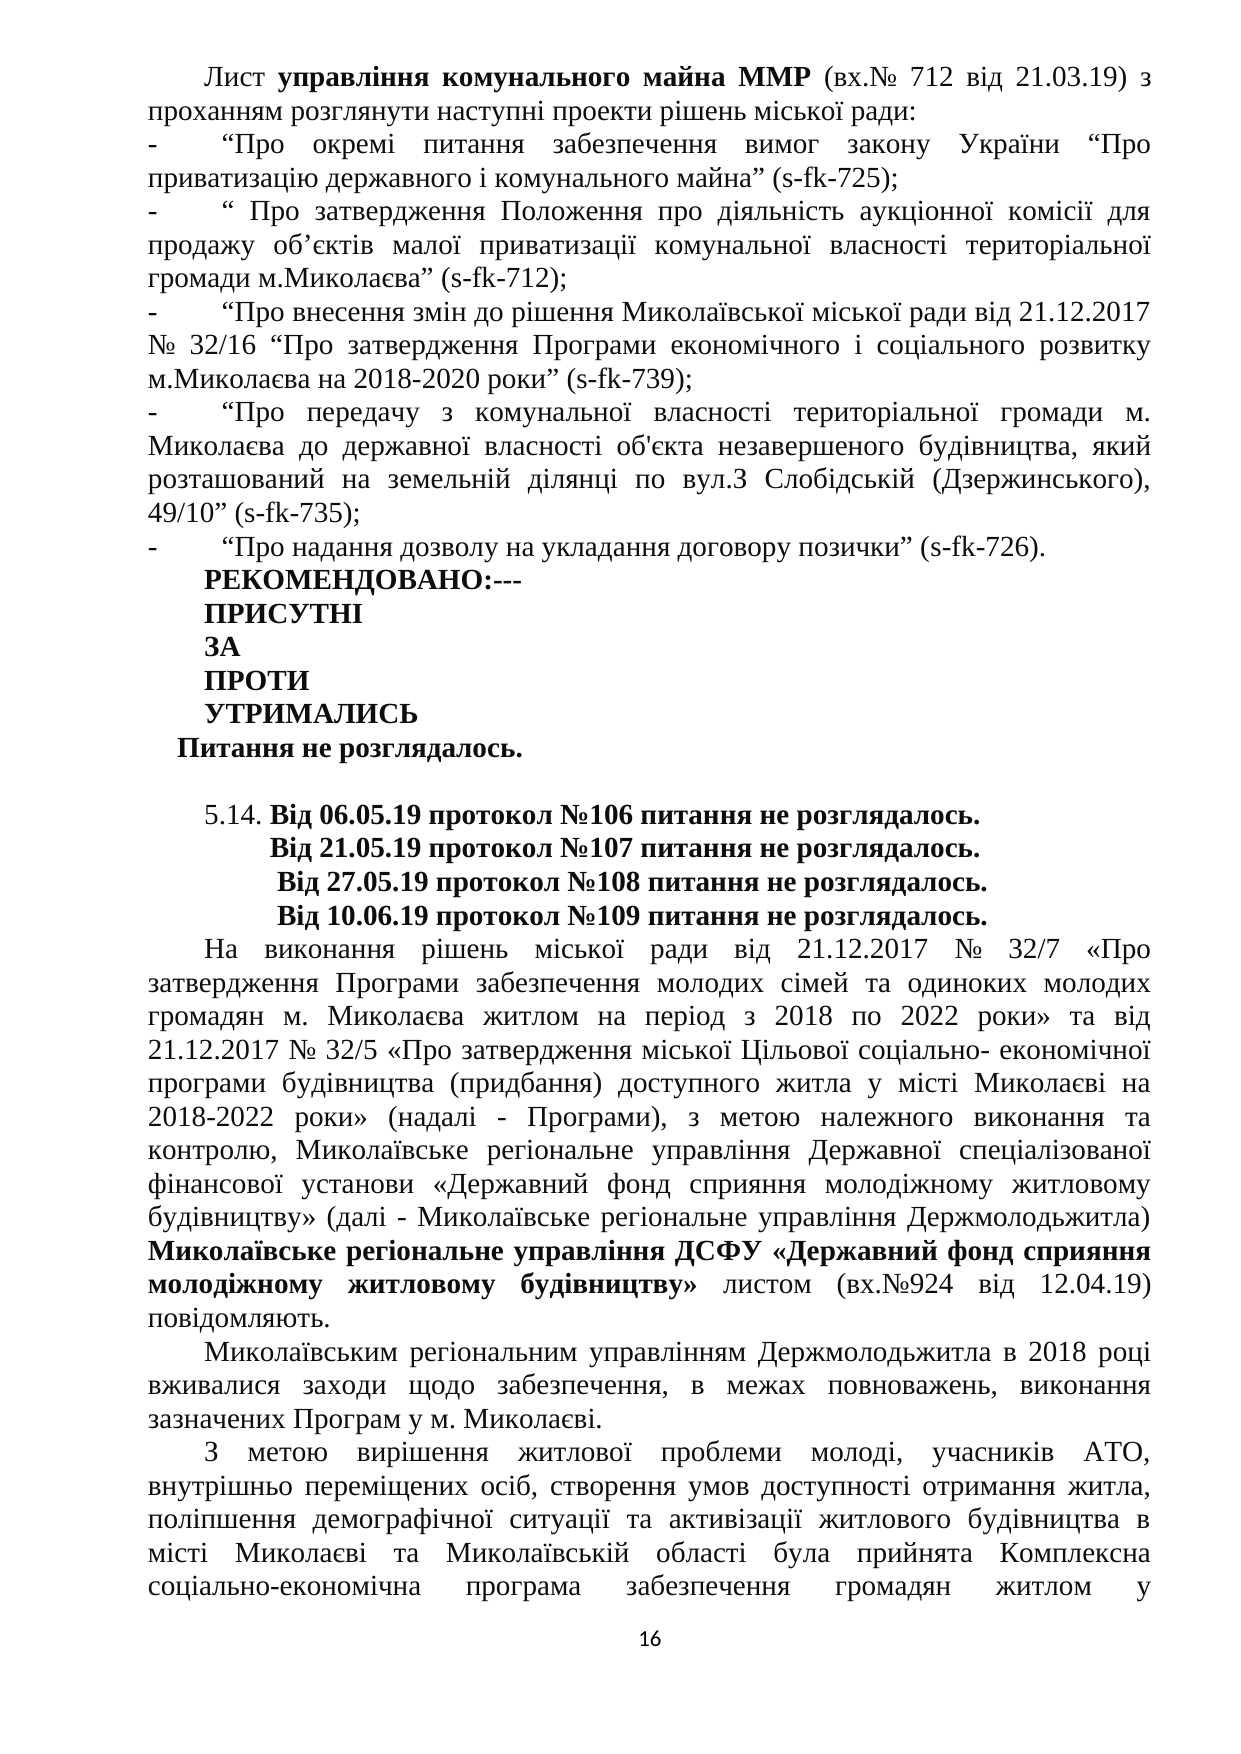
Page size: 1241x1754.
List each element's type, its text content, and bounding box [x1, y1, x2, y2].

text 5.14. Від 06.05.19 протокол №106 питання не розглядалось. [148, 797, 1152, 831]
text Від 27.05.19 протокол №108 питання не розглядалось. [148, 864, 1152, 898]
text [148, 1434, 1152, 1602]
text Питання не розглядалось. [148, 730, 1152, 763]
list “Про передачу з комунальної власності територіальної громади м. Миколаєва до державної власності об'єкта незавершеного будівництва, який розташований на земельній ділянці по вул.З Слобідській (Дзержинського), 49/10” (s-fk-735); [148, 394, 1152, 529]
text Від 10.06.19 протокол №109 питання не розглядалось. [148, 898, 1152, 931]
text ЗА [148, 629, 1152, 663]
list “Про надання дозволу на укладання договору позички” (s-fk-726). [148, 529, 1152, 562]
text ПРИСУТНІ [148, 596, 1152, 629]
text Від 21.05.19 протокол №107 питання не розглядалось. [148, 831, 1152, 864]
text Лист управління комунального майна ММР (вх.№ 712 від 21.03.19) з проханням розглянути наступні проекти рішень міської ради: [148, 59, 1152, 126]
list “Про окремі питання забезпечення вимог закону України “Про приватизацію державного і комунального майна” (s-fk-725); [148, 126, 1152, 193]
text РЕКОМЕНДОВАНО:--- [148, 562, 1152, 596]
text Миколаївським регіональним управлінням Держмолодьжитла в 2018 році вживалися заходи щодо забезпечення, в межах повноважень, виконання зазначених Програм у м. Миколаєві. [148, 1334, 1152, 1434]
list “Про внесення змін до рішення Миколаївської міської ради від 21.12.2017 № 32/16 “Про затвердження Програми економічного і соціального розвитку м.Миколаєва на 2018-2020 роки” (s-fk-739); [148, 294, 1152, 394]
text УТРИМАЛИСЬ [148, 696, 1152, 730]
text ПРОТИ [148, 663, 1152, 696]
list “ Про затвердження Положення про діяльність аукціонної комісії для продажу об’єктів малої приватизації комунальної власності територіальної громади м.Миколаєва” (s-fk-712); [148, 193, 1152, 294]
text На виконання рішень міської ради від 21.12.2017 № 32/7 «Про затвердження Програми забезпечення молодих сімей та одиноких молодих громадян м. Миколаєва житлом на період з 2018 по 2022 роки» та від 21.12.2017 № 32/5 «Про затвердження міської Цільової соціально- економічної програми будівництва (придбання) доступного житла у місті Миколаєві на 2018-2022 роки» (надалі - Програми), з метою належного виконання та контролю, Миколаївське регіональне управління Державної спеціалізованої фінансової установи «Державний фонд сприяння молодіжному житловому будівництву» (далі - Миколаївське регіональне управління Держмолодьжитла) Миколаївське регіональне управління ДСФУ «Державний фонд сприяння молодіжному житловому будівництву» листом (вх.№924 від 12.04.19) повідомляють. [148, 931, 1152, 1334]
